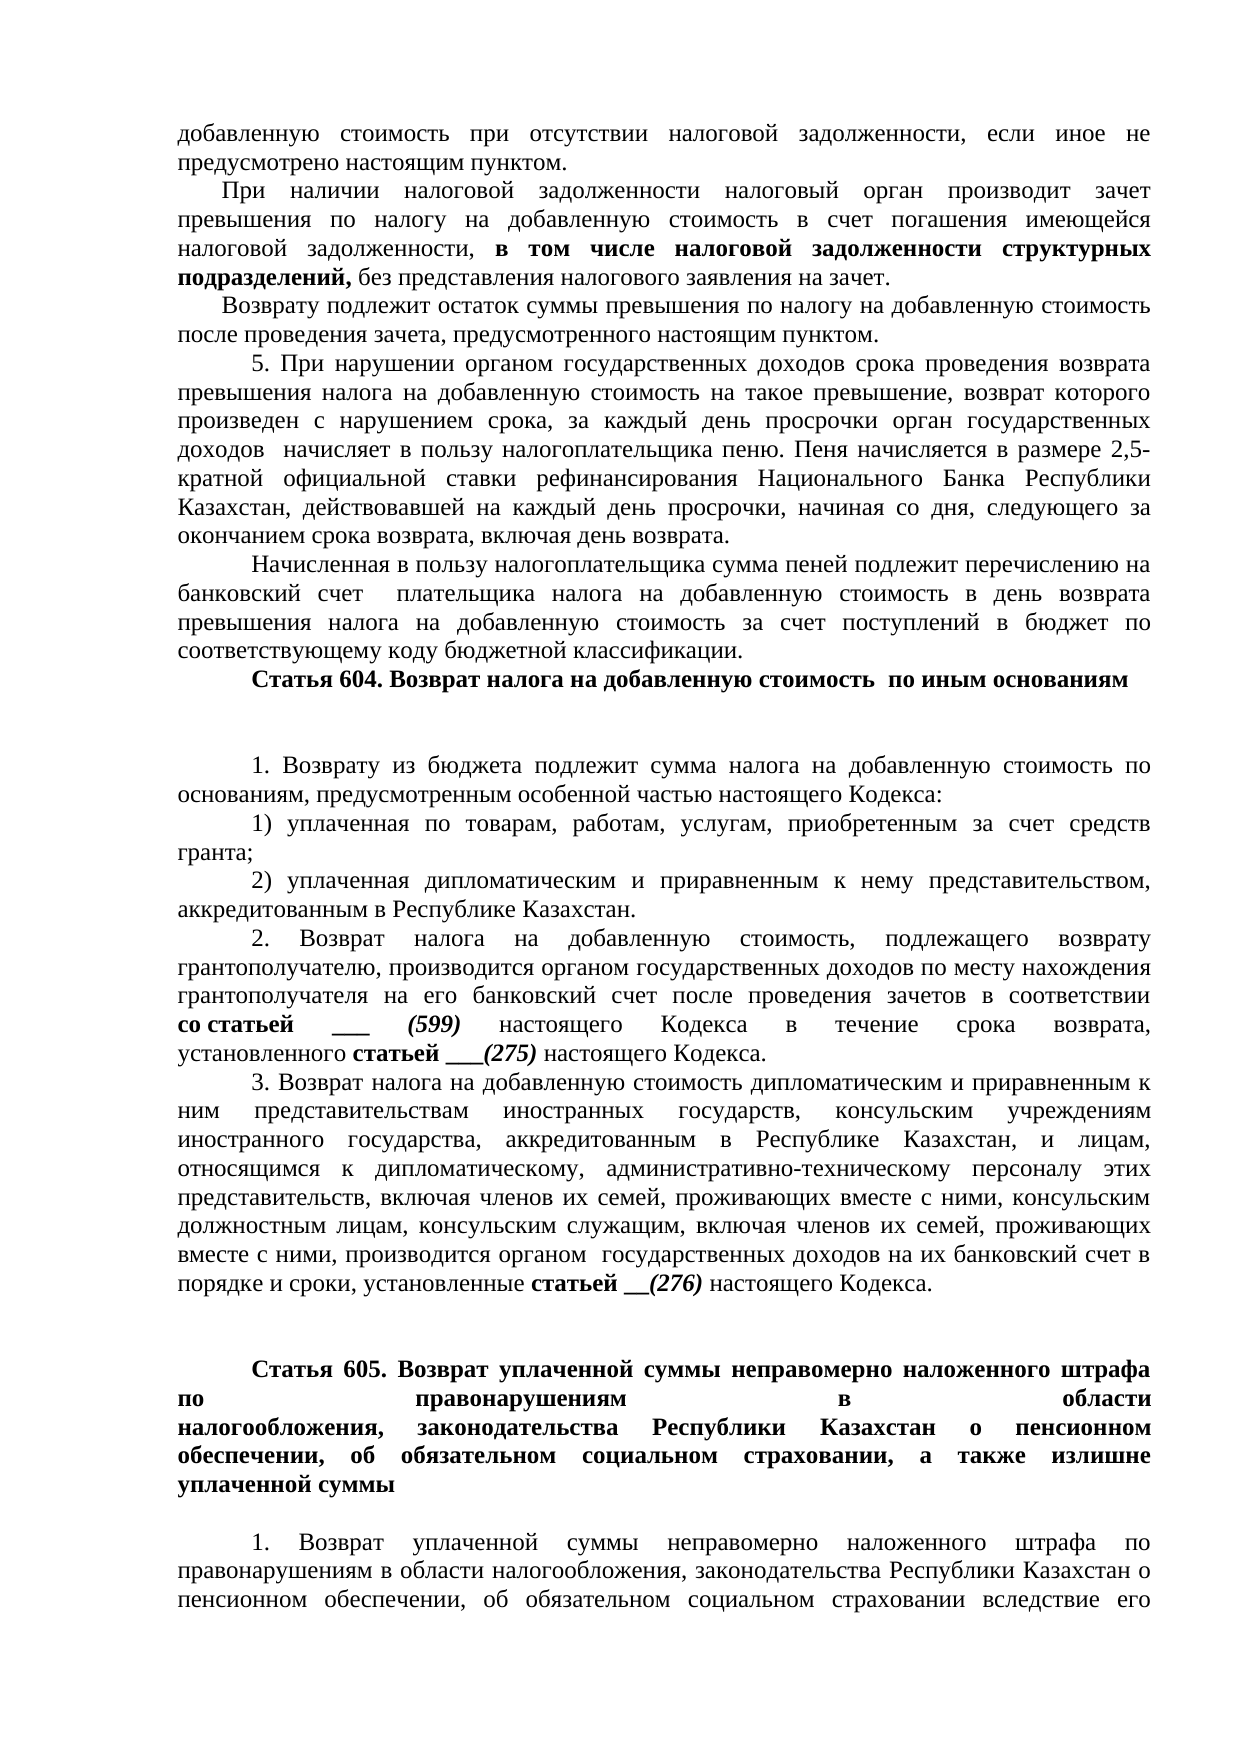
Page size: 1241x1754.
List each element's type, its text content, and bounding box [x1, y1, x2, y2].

text 5. При нарушении органом государственных доходов срока проведения возврата превышения налога на добавленную стоимость на такое превышение, возврат которого произведен с нарушением срока, за каждый день просрочки орган государственных доходов начисляет в пользу налогоплательщика пеню. Пеня начисляется в размере 2,5-кратной официальной ставки рефинансирования Национального Банка Республики Казахстан, действовавшей на каждый день просрочки, начиная со дня, следующего за окончанием срока возврата, включая день возврата. [177, 348, 1152, 549]
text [177, 118, 1152, 176]
text 2. Возврат налога на добавленную стоимость, подлежащего возврату грантополучателю, производится органом государственных доходов по месту нахождения грантополучателя на его банковский счет после проведения зачетов в соответствии со статьей ___ (599) настоящего Кодекса в течение срока возврата, установленного статьей ___(275) настоящего Кодекса. [177, 923, 1152, 1067]
text Статья 604. Возврат налога на добавленную стоимость по иным основаниям [177, 664, 1152, 693]
text Начисленная в пользу налогоплательщика сумма пеней подлежит перечислению на банковский счет плательщика налога на добавленную стоимость в день возврата превышения налога на добавленную стоимость за счет поступлений в бюджет по соответствующему коду бюджетной классификации. [177, 549, 1152, 664]
text Статья 605. Возврат уплаченной суммы неправомерно наложенного штрафа по правонарушениям в области налогообложения, законодательства Республики Казахстан о пенсионном обеспечении, об обязательном социальном страховании, а также излишне уплаченной суммы [177, 1354, 1152, 1498]
text Возврату подлежит остаток суммы превышения по налогу на добавленную стоимость после проведения зачета, предусмотренного настоящим пунктом. [177, 291, 1152, 348]
text 2) уплаченная дипломатическим и приравненным к нему представительством, аккредитованным в Республике Казахстан. [177, 866, 1152, 923]
list 1) уплаченная по товарам, работам, услугам, приобретенным за счет средств гранта; [177, 808, 1152, 866]
text 1. Возврату из бюджета подлежит сумма налога на добавленную стоимость по основаниям, предусмотренным особенной частью настоящего Кодекса: [177, 751, 1152, 808]
text При наличии налоговой задолженности налоговый орган производит зачет превышения по налогу на добавленную стоимость в счет погашения имеющейся налоговой задолженности, в том числе налоговой задолженности структурных подразделений, без представления налогового заявления на зачет. [177, 176, 1152, 291]
text 3. Возврат налога на добавленную стоимость дипломатическим и приравненным к ним представительствам иностранных государств, консульским учреждениям иностранного государства, аккредитованным в Республике Казахстан, и лицам, относящимся к дипломатическому, административно-техническому персоналу этих представительств, включая членов их семей, проживающих вместе с ними, консульским должностным лицам, консульским служащим, включая членов их семей, проживающих вместе с ними, производится органом государственных доходов на их банковский счет в порядке и сроки, установленные статьей __(276) настоящего Кодекса. [177, 1067, 1152, 1297]
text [177, 1527, 1152, 1613]
